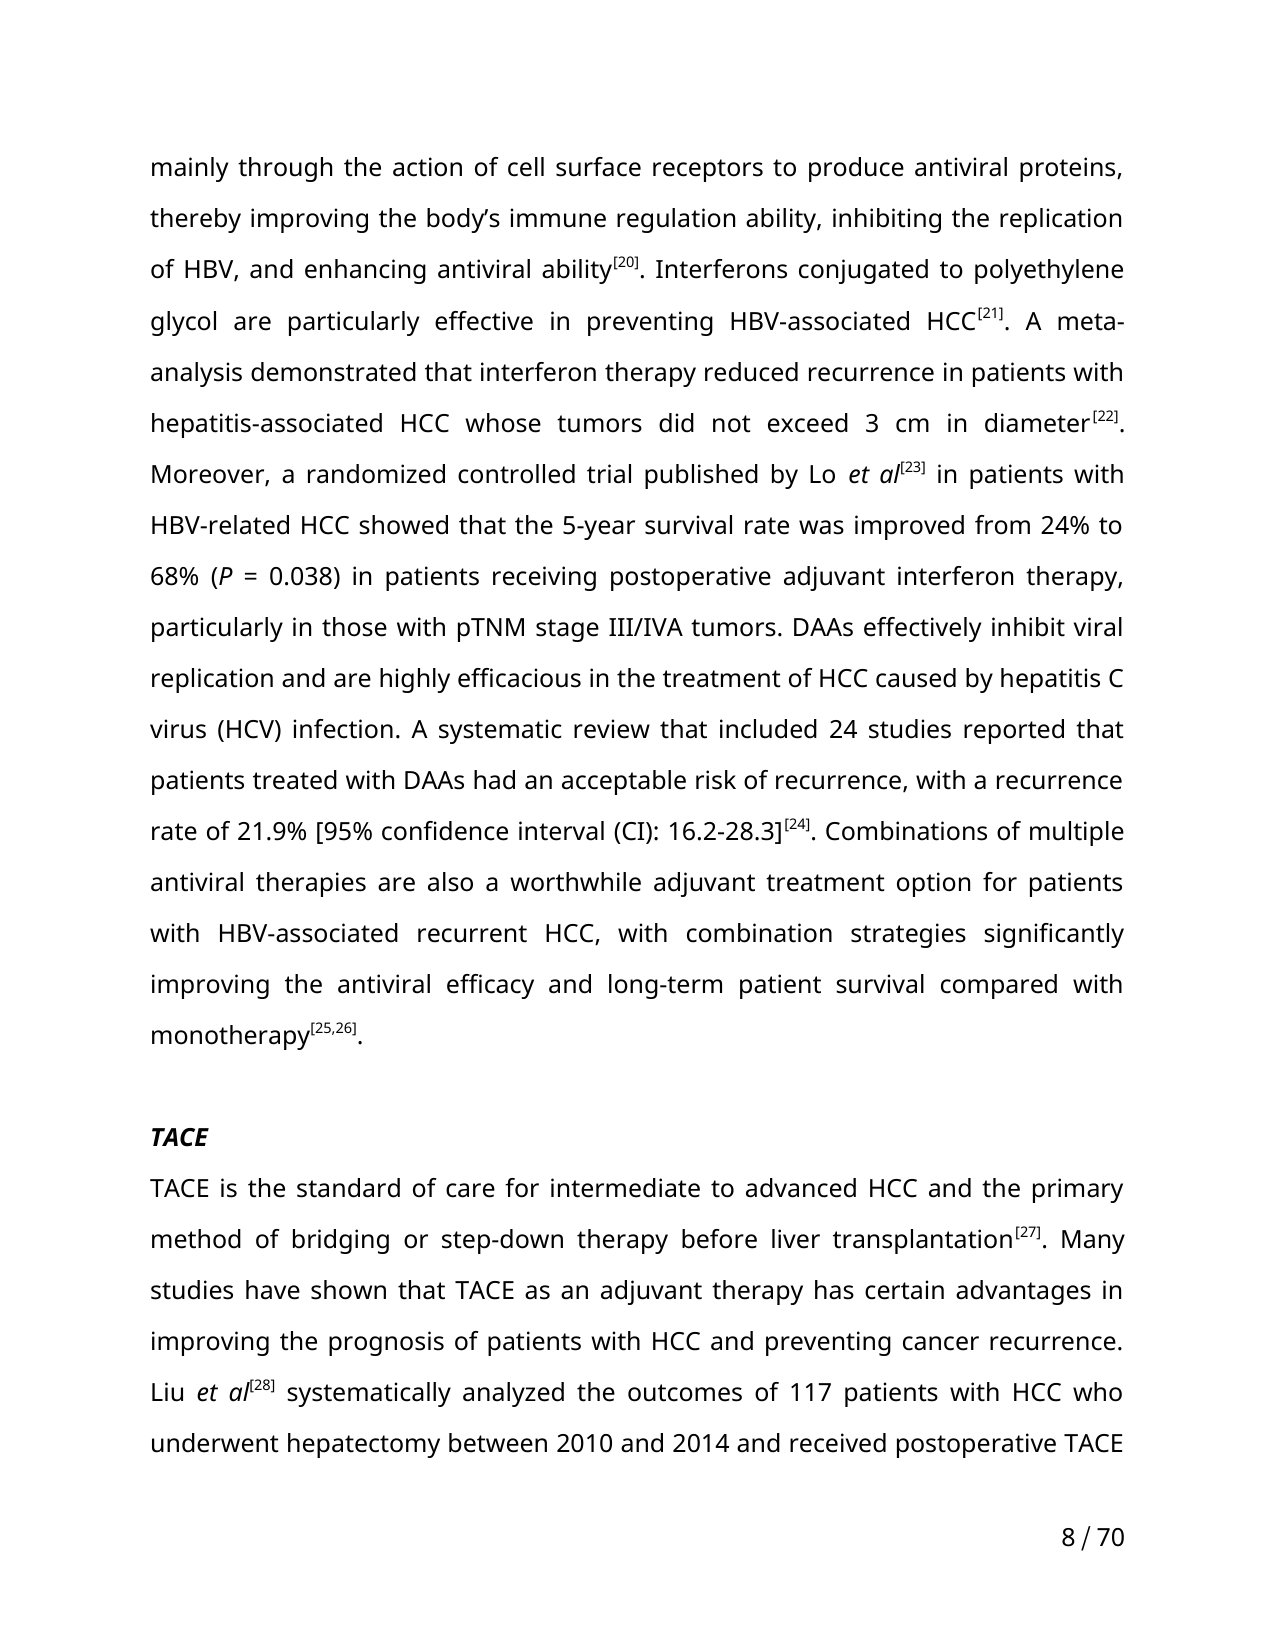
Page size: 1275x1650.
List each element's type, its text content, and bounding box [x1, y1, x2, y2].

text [150, 150, 1125, 1052]
text TACE [150, 1120, 1125, 1154]
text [150, 1171, 1125, 1460]
